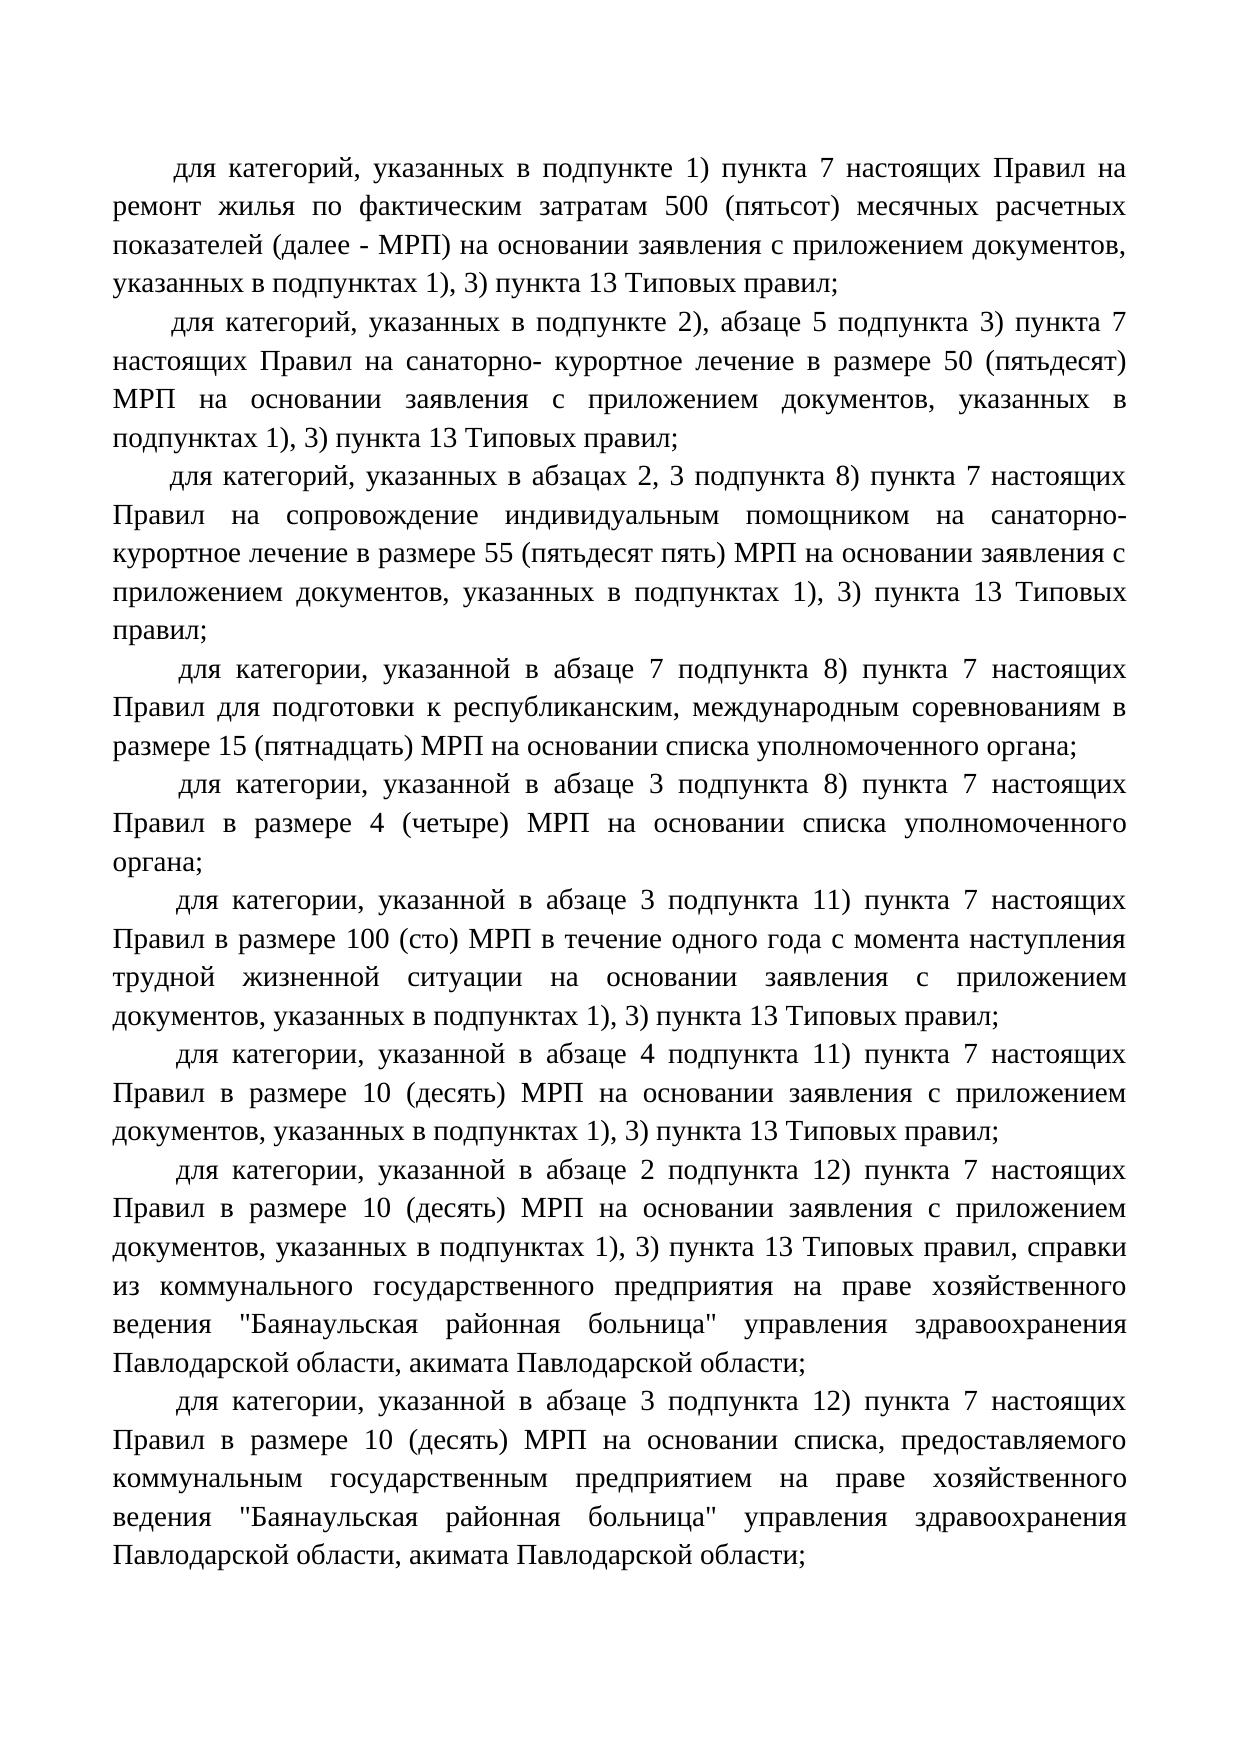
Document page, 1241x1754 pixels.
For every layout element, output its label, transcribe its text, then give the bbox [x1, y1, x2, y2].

text для категории, указанной в абзаце 7 подпункта 8) пункта 7 настоящих Правил для подготовки к республиканским, международным соревнованиям в размере 15 (пятнадцать) МРП на основании списка уполномоченного органа; [112, 651, 1128, 762]
text для категории, указанной в абзаце 3 подпункта 8) пункта 7 настоящих Правил в размере 4 (четыре) МРП на основании списка уполномоченного органа; [112, 767, 1128, 877]
text для категории, указанной в абзаце 3 подпункта 12) пункта 7 настоящих Правил в размере 10 (десять) МРП на основании списка, предоставляемого коммунальным государственным предприятием на праве хозяйственного ведения "Баянаульская районная больница" управления здравоохранения Павлодарской области, акимата Павлодарской области; [112, 1383, 1128, 1571]
text для категорий, указанных в подпункте 1) пункта 7 настоящих Правил на ремонт жилья по фактическим затратам 500 (пятьсот) месячных расчетных показателей (далее - МРП) на основании заявления с приложением документов, указанных в подпунктах 1), 3) пункта 13 Типовых правил; [112, 150, 1128, 299]
text для категории, указанной в абзаце 2 подпункта 12) пункта 7 настоящих Правил в размере 10 (десять) МРП на основании заявления с приложением документов, указанных в подпунктах 1), 3) пункта 13 Типовых правил, справки из коммунального государственного предприятия на праве хозяйственного ведения "Баянаульская районная больница" управления здравоохранения Павлодарской области, акимата Павлодарской области; [112, 1152, 1128, 1378]
text для категории, указанной в абзаце 3 подпункта 11) пункта 7 настоящих Правил в размере 100 (сто) МРП в течение одного года с момента наступления трудной жизненной ситуации на основании заявления с приложением документов, указанных в подпунктах 1), 3) пункта 13 Типовых правил; [112, 882, 1128, 1031]
text для категорий, указанных в абзацах 2, 3 подпункта 8) пункта 7 настоящих Правил на сопровождение индивидуальным помощником на санаторно-курортное лечение в размере 55 (пятьдесят пять) МРП на основании заявления с приложением документов, указанных в подпунктах 1), 3) пункта 13 Типовых правил; [112, 458, 1128, 646]
text для категорий, указанных в подпункте 2), абзаце 5 подпункта 3) пункта 7 настоящих Правил на санаторно- курортное лечение в размере 50 (пятьдесят) МРП на основании заявления с приложением документов, указанных в подпунктах 1), 3) пункта 13 Типовых правил; [112, 304, 1128, 453]
text для категории, указанной в абзаце 4 подпункта 11) пункта 7 настоящих Правил в размере 10 (десять) МРП на основании заявления с приложением документов, указанных в подпунктах 1), 3) пункта 13 Типовых правил; [112, 1036, 1128, 1147]
